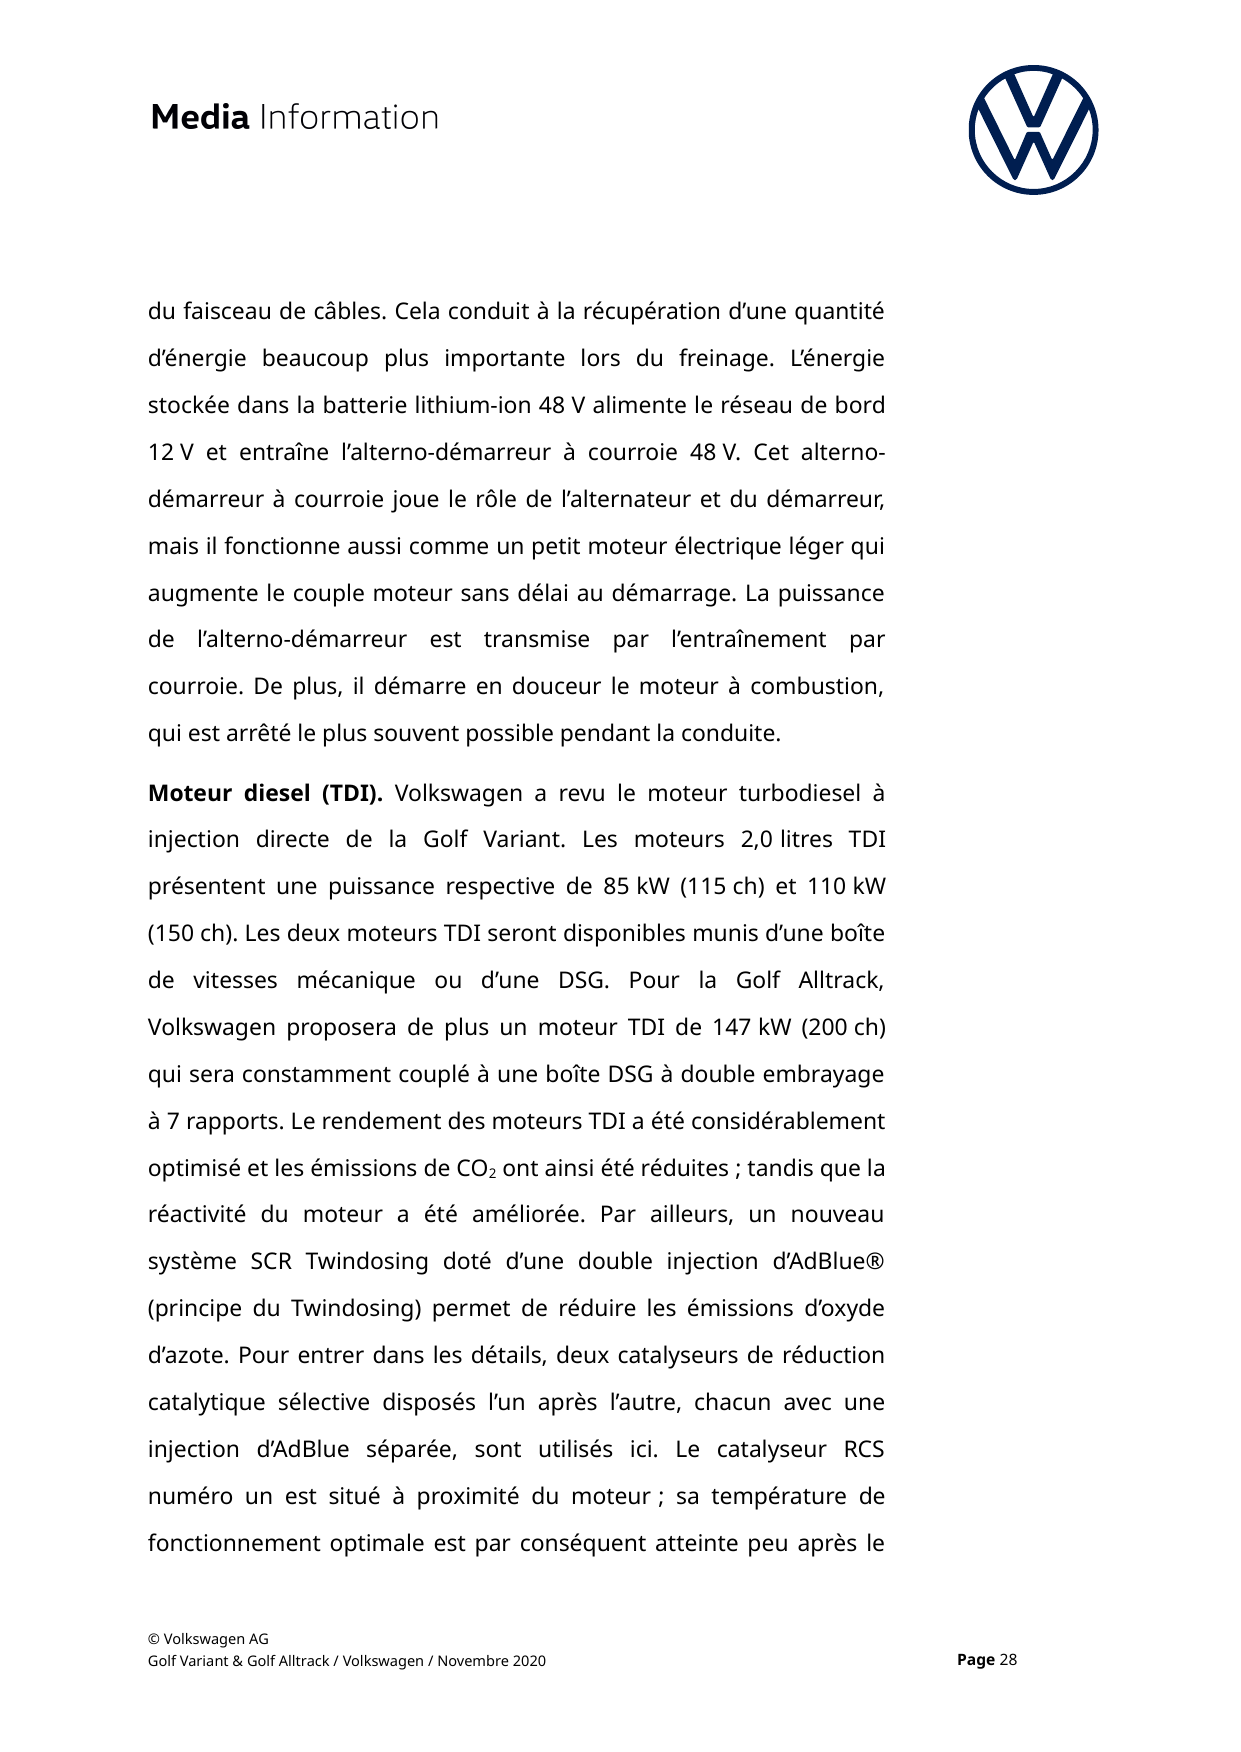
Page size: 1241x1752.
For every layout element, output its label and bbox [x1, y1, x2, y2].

text [148, 777, 886, 1558]
picture [147, 99, 442, 134]
text [148, 295, 886, 748]
